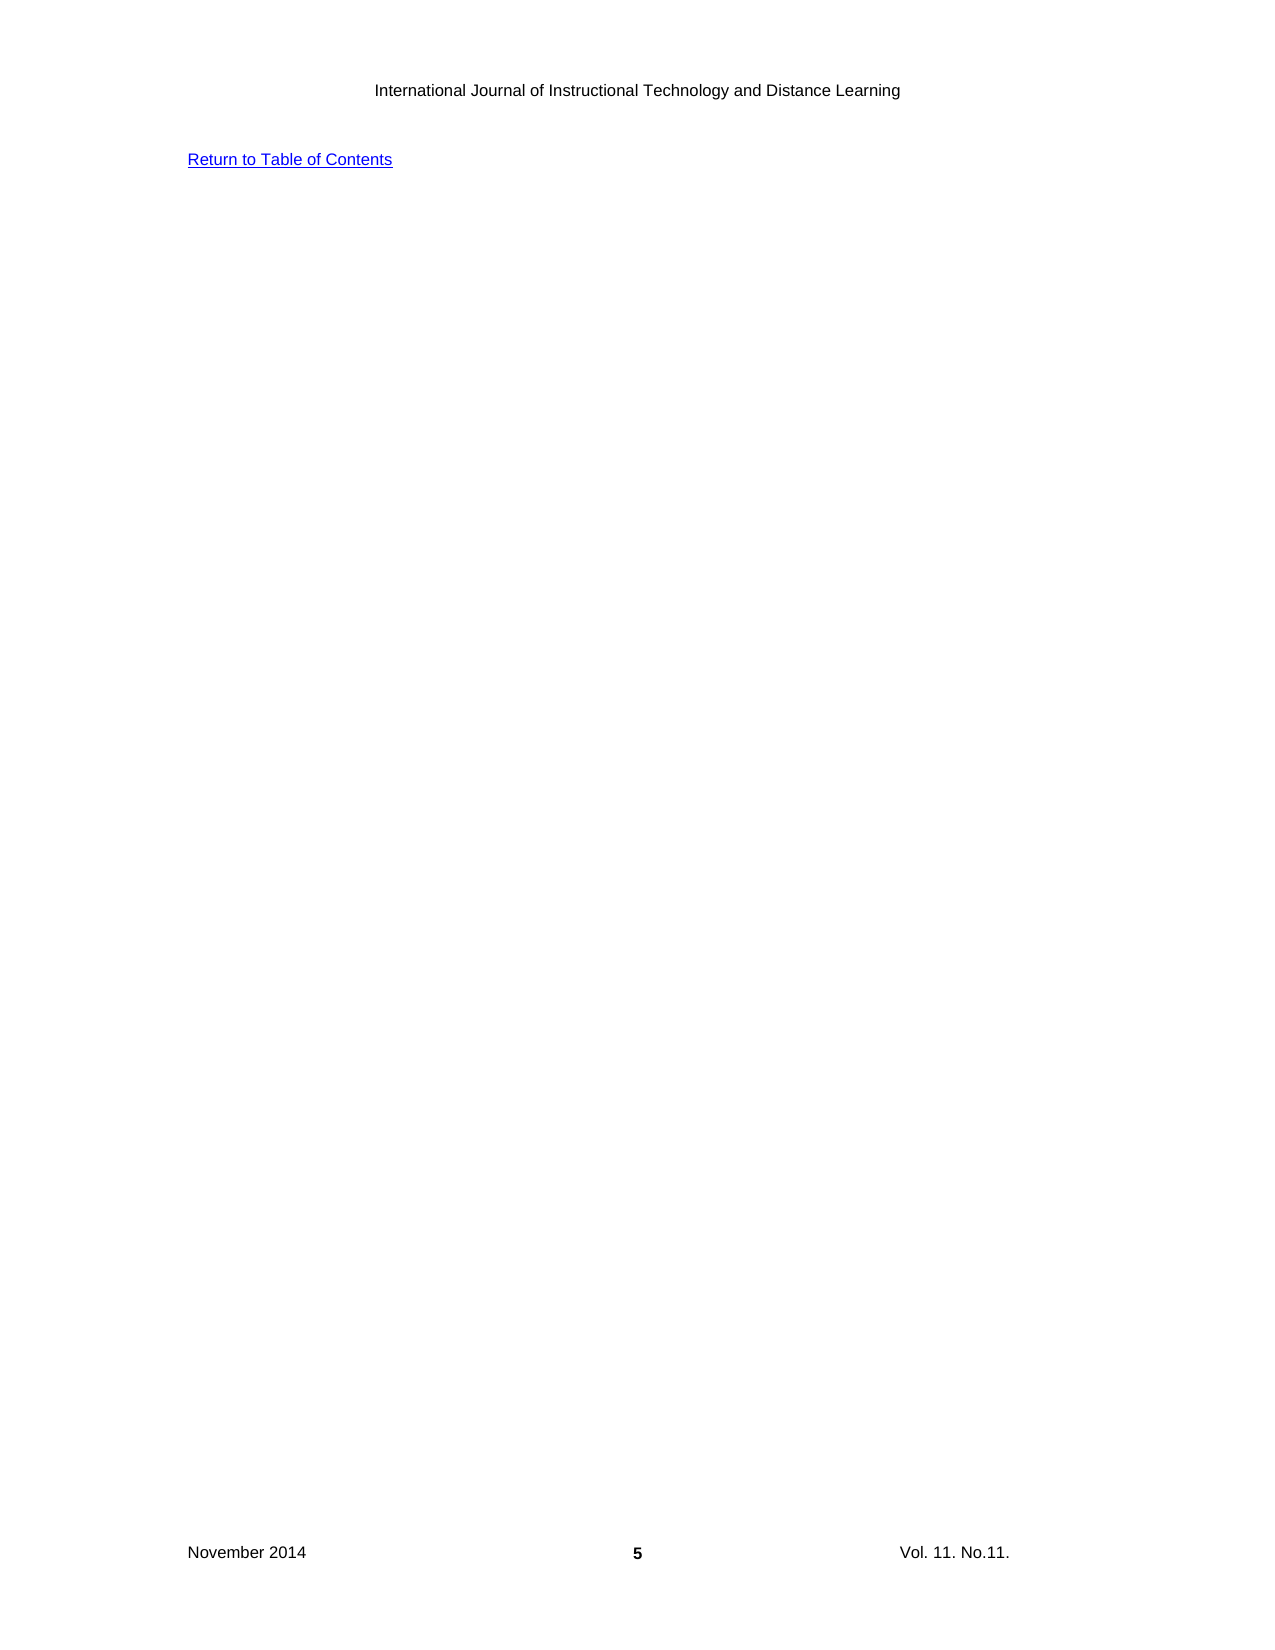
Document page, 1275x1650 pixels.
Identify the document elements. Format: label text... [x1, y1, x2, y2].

text Return to Table of Contents [187, 150, 1087, 169]
